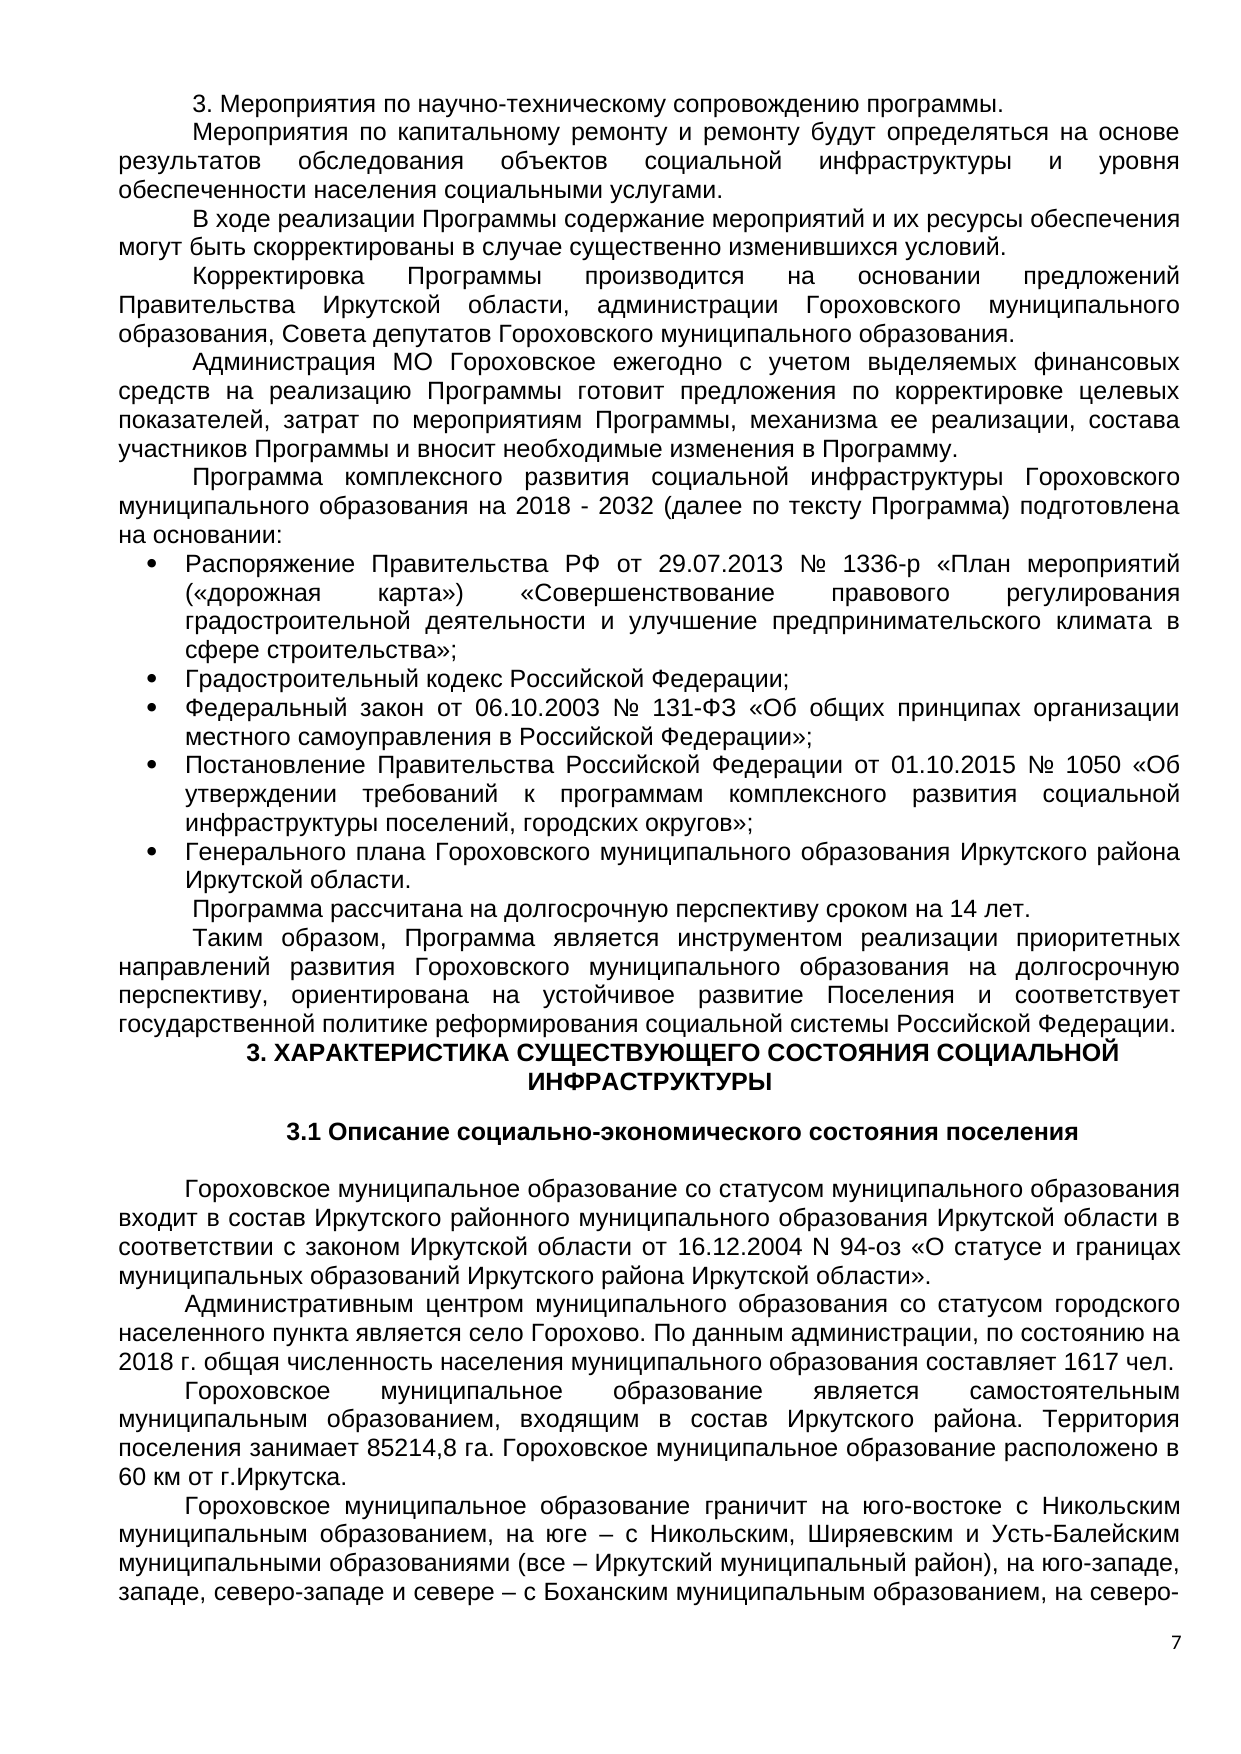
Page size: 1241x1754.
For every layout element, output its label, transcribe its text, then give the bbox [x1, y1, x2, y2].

list Градостроительный кодекс Российской Федерации; [147, 664, 1181, 693]
list Распоряжение Правительства РФ от 29.07.2013 № 1336-р «План мероприятий («дорожная карта») «Совершенствование правового регулирования градостроительной деятельности и улучшение предпринимательского климата в сфере строительства»; [147, 549, 1181, 664]
list Генерального плана Гороховского муниципального образования Иркутского района Иркутской области. [147, 837, 1181, 894]
text Гороховское муниципальное образование со статусом муниципального образования входит в состав Иркутского районного муниципального образования Иркутской области в соответствии с законом Иркутской области от 16.12.2004 N 94-оз «О статусе и границах муниципальных образований Иркутского района Иркутской области». [118, 1174, 1181, 1289]
text Администрация МО Гороховское ежегодно с учетом выделяемых финансовых средств на реализацию Программы готовит предложения по корректировке целевых показателей, затрат по мероприятиям Программы, механизма ее реализации, состава участников Программы и вносит необходимые изменения в Программу. [118, 347, 1181, 462]
text Программа рассчитана на долгосрочную перспективу сроком на 14 лет. [118, 894, 1181, 923]
text 3. Мероприятия по научно-техническому сопровождению программы. [118, 89, 1181, 117]
text В ходе реализации Программы содержание мероприятий и их ресурсы обеспечения могут быть скорректированы в случае существенно изменившихся условий. [118, 204, 1181, 261]
text Таким образом, Программа является инструментом реализации приоритетных направлений развития Гороховского муниципального образования на долгосрочную перспективу, ориентирована на устойчивое развитие Поселения и соответствует государственной политике реформирования социальной системы Российской Федерации. [118, 923, 1181, 1038]
text Мероприятия по капитальному ремонту и ремонту будут определяться на основе результатов обследования объектов социальной инфраструктуры и уровня обеспеченности населения социальными услугами. [118, 117, 1181, 204]
text Программа комплексного развития социальной инфраструктуры Гороховского муниципального образования на 2018 - 2032 (далее по тексту Программа) подготовлена на основании: [118, 462, 1181, 549]
text Административным центром муниципального образования со статусом городского населенного пункта является село Горохово. По данным администрации, по состоянию на 2018 г. общая численность населения муниципального образования составляет 1617 чел. [118, 1289, 1181, 1376]
list Федеральный закон от 06.10.2003 № 131-ФЗ «Об общих принципах организации местного самоуправления в Российской Федерации»; [147, 693, 1181, 750]
text 3. ХАРАКТЕРИСТИКА СУЩЕСТВУЮЩЕГО СОСТОЯНИЯ СОЦИАЛЬНОЙ ИНФРАСТРУКТУРЫ [118, 1038, 1181, 1095]
text Гороховское муниципальное образование является самостоятельным муниципальным образованием, входящим в состав Иркутского района. Территория поселения занимает 85214,8 га. Гороховское муниципальное образование расположено в 60 км от г.Иркутска. [118, 1376, 1181, 1491]
list Постановление Правительства Российской Федерации от 01.10.2015 № 1050 «Об утверждении требований к программам комплексного развития социальной инфраструктуры поселений, городских округов»; [147, 750, 1181, 837]
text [118, 1491, 1181, 1606]
text 3.1 Описание социально-экономического состояния поселения [118, 1117, 1181, 1146]
text Корректировка Программы производится на основании предложений Правительства Иркутской области, администрации Гороховского муниципального образования, Совета депутатов Гороховского муниципального образования. [118, 261, 1181, 347]
